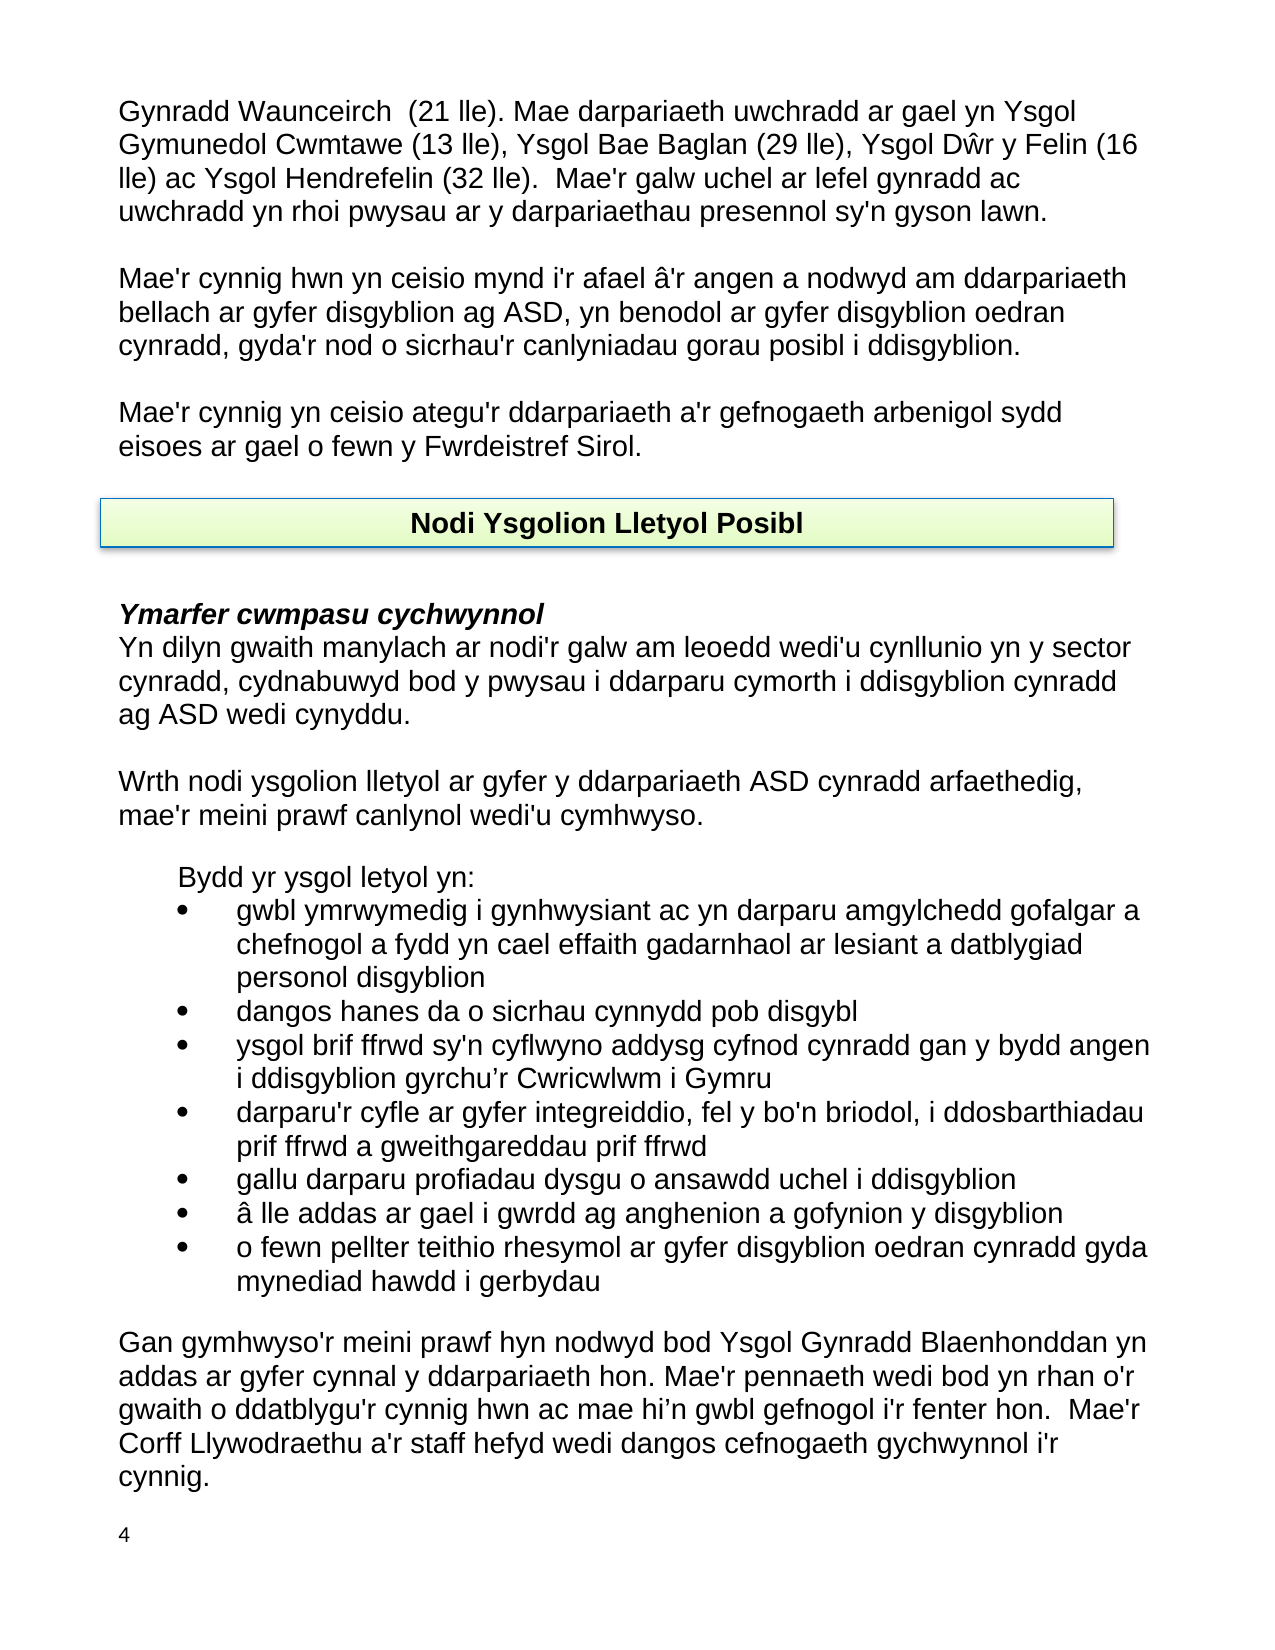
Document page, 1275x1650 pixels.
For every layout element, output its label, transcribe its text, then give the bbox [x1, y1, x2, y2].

list darparu'r cyfle ar gyfer integreiddio, fel y bo'n briodol, i ddosbarthiadau prif ffrwd a gweithgareddau prif ffrwd [177, 1095, 1152, 1162]
list o fewn pellter teithio rhesymol ar gyfer disgyblion oedran cynradd gyda mynediad hawdd i gerbydau [177, 1230, 1152, 1297]
text Gan gymhwyso'r meini prawf hyn nodwyd bod Ysgol Gynradd Blaenhonddan yn addas ar gyfer cynnal y ddarpariaeth hon. Mae'r pennaeth wedi bod yn rhan o'r gwaith o ddatblygu'r cynnig hwn ac mae hi’n gwbl gefnogol i'r fenter hon. Mae'r Corff Llywodraethu a'r staff hefyd wedi dangos cefnogaeth gychwynnol i'r cynnig. [118, 1325, 1152, 1493]
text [118, 94, 1152, 228]
list gallu darparu profiadau dysgu o ansawdd uchel i ddisgyblion [177, 1162, 1152, 1196]
list dangos hanes da o sicrhau cynnydd pob disgybl [177, 994, 1152, 1028]
text Ymarfer cwmpasu cychwynnol [118, 597, 1152, 630]
list â lle addas ar gael i gwrdd ag anghenion a gofynion y disgyblion [177, 1196, 1152, 1230]
text Mae'r cynnig hwn yn ceisio mynd i'r afael â'r angen a nodwyd am ddarpariaeth bellach ar gyfer disgyblion ag ASD, yn benodol ar gyfer disgyblion oedran cynradd, gyda'r nod o sicrhau'r canlyniadau gorau posibl i ddisgyblion. [118, 261, 1152, 362]
list gwbl ymrwymedig i gynhwysiant ac yn darparu amgylchedd gofalgar a chefnogol a fydd yn cael effaith gadarnhaol ar lesiant a datblygiad personol disgyblion [177, 893, 1152, 994]
text Wrth nodi ysgolion lletyol ar gyfer y ddarpariaeth ASD cynradd arfaethedig, mae'r meini prawf canlynol wedi'u cymhwyso. [118, 764, 1152, 832]
text Mae'r cynnig yn ceisio ategu'r ddarpariaeth a'r gefnogaeth arbenigol sydd eisoes ar gael o fewn y Fwrdeistref Sirol. [118, 396, 1152, 463]
text Bydd yr ysgol letyol yn: [177, 859, 1152, 893]
text Yn dilyn gwaith manylach ar nodi'r galw am leoedd wedi'u cynllunio yn y sector cynradd, cydnabuwyd bod y pwysau i ddarparu cymorth i ddisgyblion cynradd ag ASD wedi cynyddu. [118, 630, 1152, 731]
list ysgol brif ffrwd sy'n cyflwyno addysg cyfnod cynradd gan y bydd angen i ddisgyblion gyrchu’r Cwricwlwm i Gymru [177, 1028, 1152, 1095]
